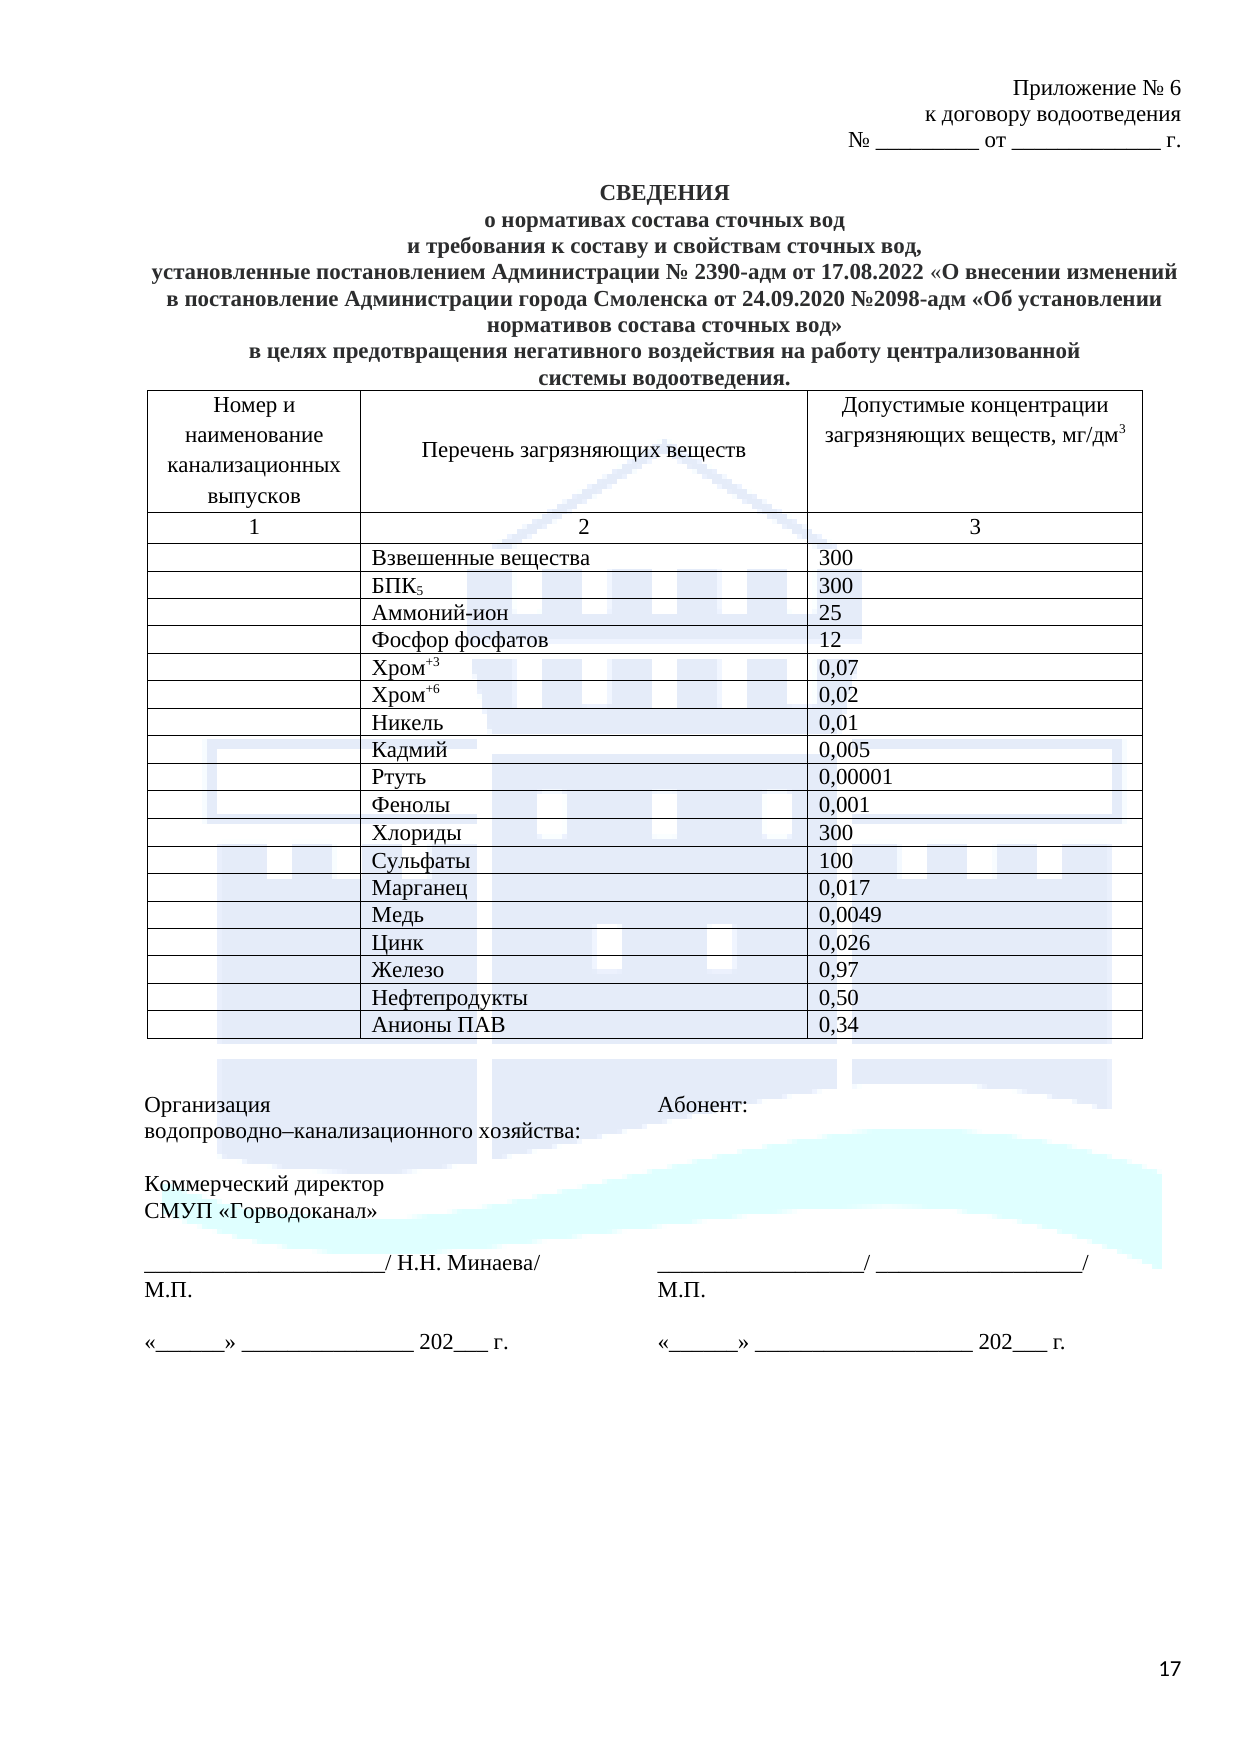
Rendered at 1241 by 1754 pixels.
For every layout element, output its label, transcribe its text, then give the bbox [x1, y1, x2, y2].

table_cell 0,00001 [808, 764, 1142, 790]
text Приложение № 6 [812, 74, 1181, 100]
table_header Допустимые концентрации загрязняющих веществ, мг/дм3 [808, 391, 1142, 512]
table_cell Марганец [361, 874, 807, 901]
table_cell [148, 544, 360, 571]
table_cell 0,0049 [808, 902, 1142, 928]
text № _________ от _____________ г. [812, 127, 1181, 153]
table_cell 100 [808, 847, 1142, 873]
table_cell БПК5 [361, 572, 807, 598]
table_cell 300 [808, 544, 1142, 571]
table_cell 0,026 [808, 929, 1142, 955]
table_cell 2 [361, 513, 807, 543]
table_cell Сульфаты [361, 847, 807, 873]
table_cell Железо [361, 956, 807, 983]
table_cell 0,017 [808, 874, 1142, 901]
table_cell 300 [808, 819, 1142, 846]
table_cell 12 [808, 626, 1142, 653]
text в целях предотвращения негативного воздействия на работу централизованной [148, 337, 1181, 364]
text о нормативах состава сточных вод [148, 206, 1181, 232]
table_cell Фенолы [361, 791, 807, 818]
table_cell Анионы ПАВ [361, 1011, 807, 1037]
table_cell Никель [361, 709, 807, 735]
table_cell Аммоний-ион [361, 599, 807, 625]
table_cell 3 [808, 513, 1142, 543]
table_cell 0,50 [808, 984, 1142, 1010]
table_cell [148, 681, 360, 708]
table_cell 0,97 [808, 956, 1142, 983]
table_cell 0,34 [808, 1011, 1142, 1037]
table_cell [148, 956, 360, 983]
text к договору водоотведения [812, 100, 1181, 127]
table_cell [148, 626, 360, 653]
table_cell [148, 929, 360, 955]
table_cell [148, 599, 360, 625]
text системы водоотведения. [148, 364, 1181, 390]
table_cell Ртуть [361, 764, 807, 790]
text СВЕДЕНИЯ [148, 179, 1181, 206]
table_cell 0,005 [808, 736, 1142, 762]
table_cell Нефтепродукты [361, 984, 807, 1010]
table_cell [148, 874, 360, 901]
table_cell Фосфор фосфатов [361, 626, 807, 653]
table_cell [148, 984, 360, 1010]
table_cell [148, 847, 360, 873]
table_cell [148, 736, 360, 762]
table_cell 0,07 [808, 654, 1142, 680]
table_cell Цинк [361, 929, 807, 955]
text установленные постановлением Администрации № 2390-адм от 17.08.2022 «О внесении изменений в постановление Администрации города Смоленска от 24.09.2020 №2098-адм «Об установлении нормативов состава сточных вод» [148, 258, 1181, 337]
table_header Перечень загрязняющих веществ [361, 391, 807, 512]
table_cell Хлориды [361, 819, 807, 846]
table_cell Взвешенные вещества [361, 544, 807, 571]
table_header Номер и наименование канализационных выпусков [148, 391, 360, 512]
table_cell [148, 654, 360, 680]
table_cell 25 [808, 599, 1142, 625]
table_cell Медь [361, 902, 807, 928]
table_cell Хром+6 [361, 681, 807, 708]
table_cell 0,01 [808, 709, 1142, 735]
table_cell [148, 709, 360, 735]
table_header Организация водопроводно–канализационного хозяйства: Коммерческий директор СМУП «Горводоканал» _____________________/ Н.Н. Минаева/ М.П. «______» _______________ 202___ г. [133, 1065, 646, 1381]
table_cell [148, 572, 360, 598]
table_cell 300 [808, 572, 1142, 598]
table_cell [148, 791, 360, 818]
table_cell Хром+3 [361, 654, 807, 680]
table_header Абонент: __________________/ __________________/ М.П. «______» ___________________ 202___ г. [646, 1065, 1216, 1381]
table_cell [148, 902, 360, 928]
table_cell 1 [148, 513, 360, 543]
text и требования к составу и свойствам сточных вод, [148, 232, 1181, 258]
table_cell Кадмий [361, 736, 807, 762]
table_cell [148, 1011, 360, 1037]
table_cell 0,001 [808, 791, 1142, 818]
table_cell [148, 819, 360, 846]
table_cell [148, 764, 360, 790]
table_cell 0,02 [808, 681, 1142, 708]
